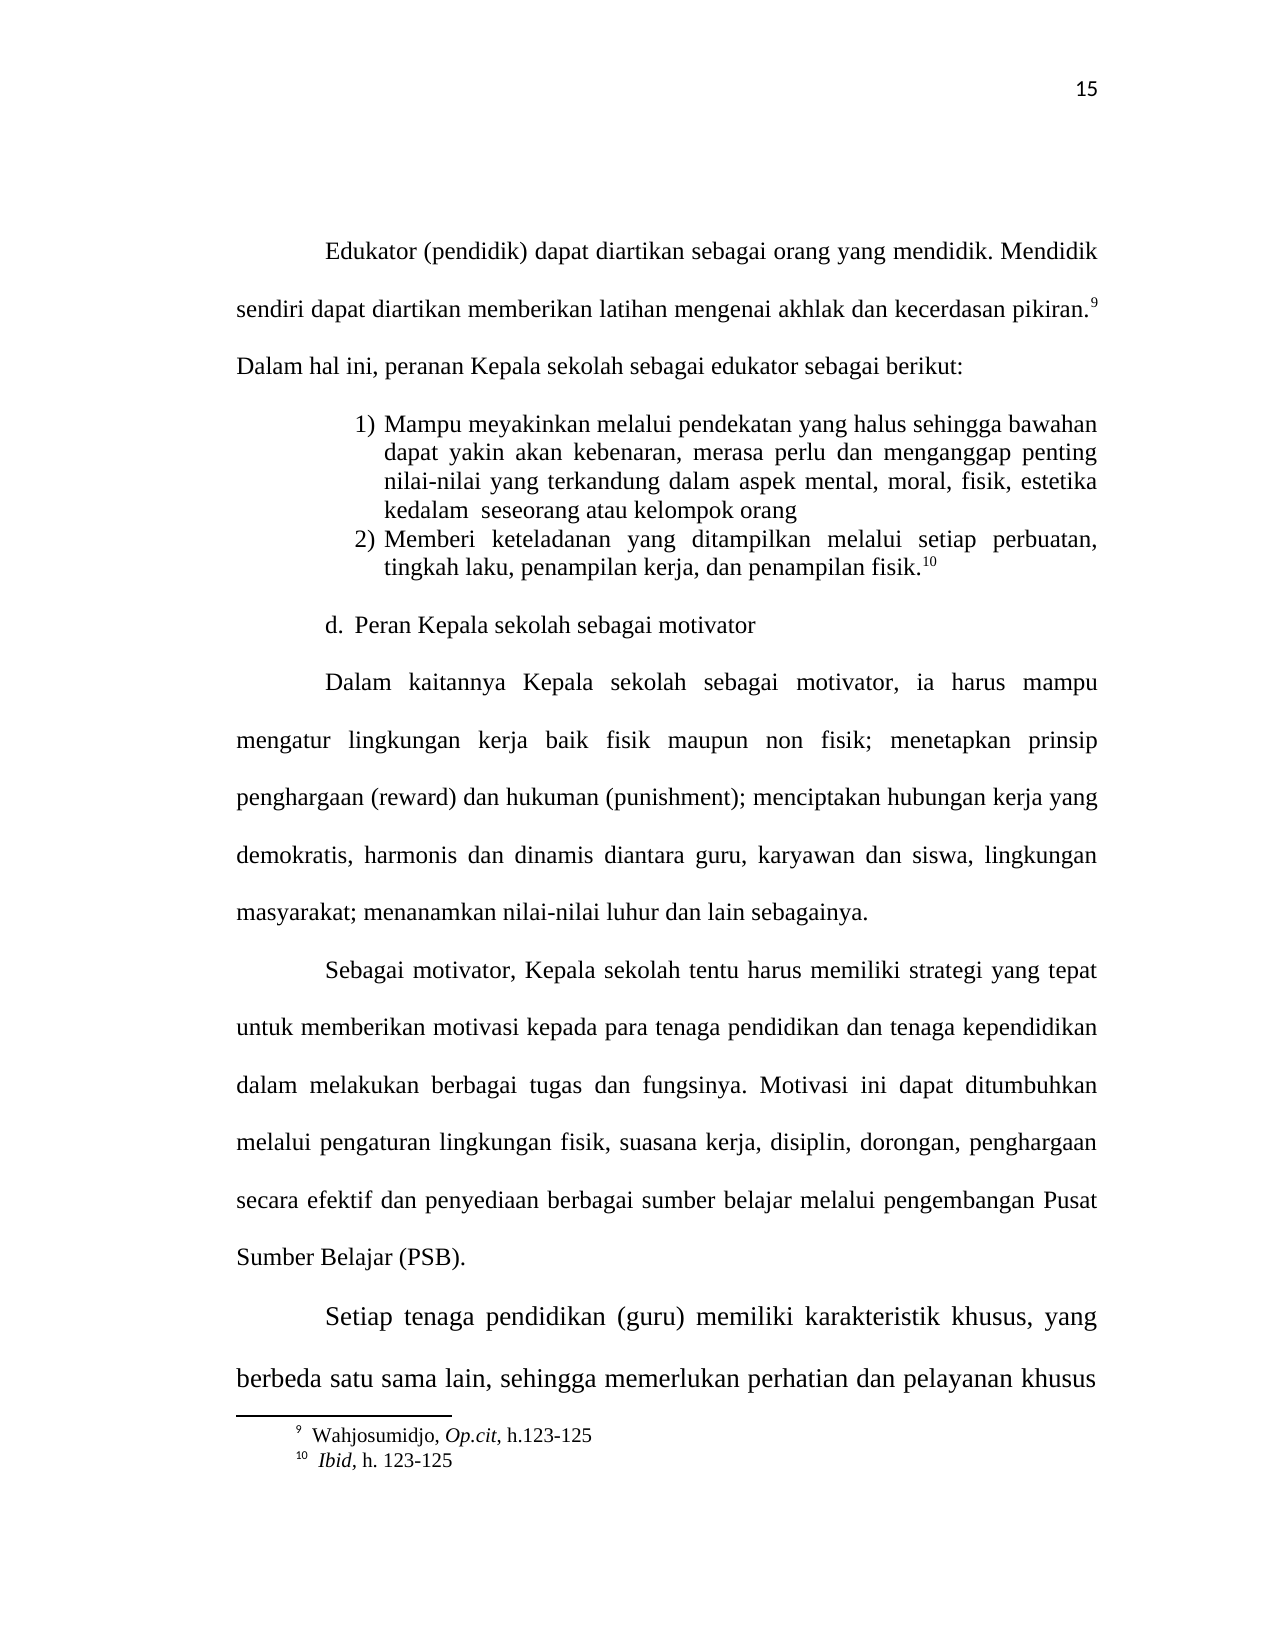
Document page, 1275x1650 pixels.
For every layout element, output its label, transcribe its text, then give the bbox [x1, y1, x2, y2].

list Peran Kepala sekolah sebagai motivator [325, 610, 1098, 639]
list Mampu meyakinkan melalui pendekatan yang halus sehingga bawahan dapat yakin akan kebenaran, merasa perlu dan menganggap penting nilai-nilai yang terkandung dalam aspek mental, moral, fisik, estetika kedalam seseorang atau kelompok orang [354, 409, 1098, 524]
list Dalam kaitannya Kepala sekolah sebagai motivator, ia harus mampu mengatur lingkungan kerja baik fisik maupun non fisik; menetapkan prinsip penghargaan (reward) dan hukuman (punishment); menciptakan hubungan kerja yang demokratis, harmonis dan dinamis diantara guru, karyawan dan siswa, lingkungan masyarakat; menanamkan nilai-nilai luhur dan lain sebagainya. [236, 667, 1098, 926]
list Sebagai motivator, Kepala sekolah tentu harus memiliki strategi yang tepat untuk memberikan motivasi kepada para tenaga pendidikan dan tenaga kependidikan dalam melakukan berbagai tugas dan fungsinya. Motivasi ini dapat ditumbuhkan melalui pengaturan lingkungan fisik, suasana kerja, disiplin, dorongan, penghargaan secara efektif dan penyediaan berbagai sumber belajar melalui pengembangan Pusat Sumber Belajar (PSB). [236, 955, 1098, 1271]
list Edukator (pendidik) dapat diartikan sebagai orang yang mendidik. Mendidik sendiri dapat diartikan memberikan latihan mengenai akhlak dan kecerdasan pikiran. Dalam hal ini, peranan Kepala sekolah sebagai edukator sebagai berikut: [236, 236, 1098, 380]
list Memberi keteladanan yang ditampilkan melalui setiap perbuatan, tingkah laku, penampilan kerja, dan penampilan fisik. [354, 524, 1098, 581]
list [236, 1300, 1098, 1393]
